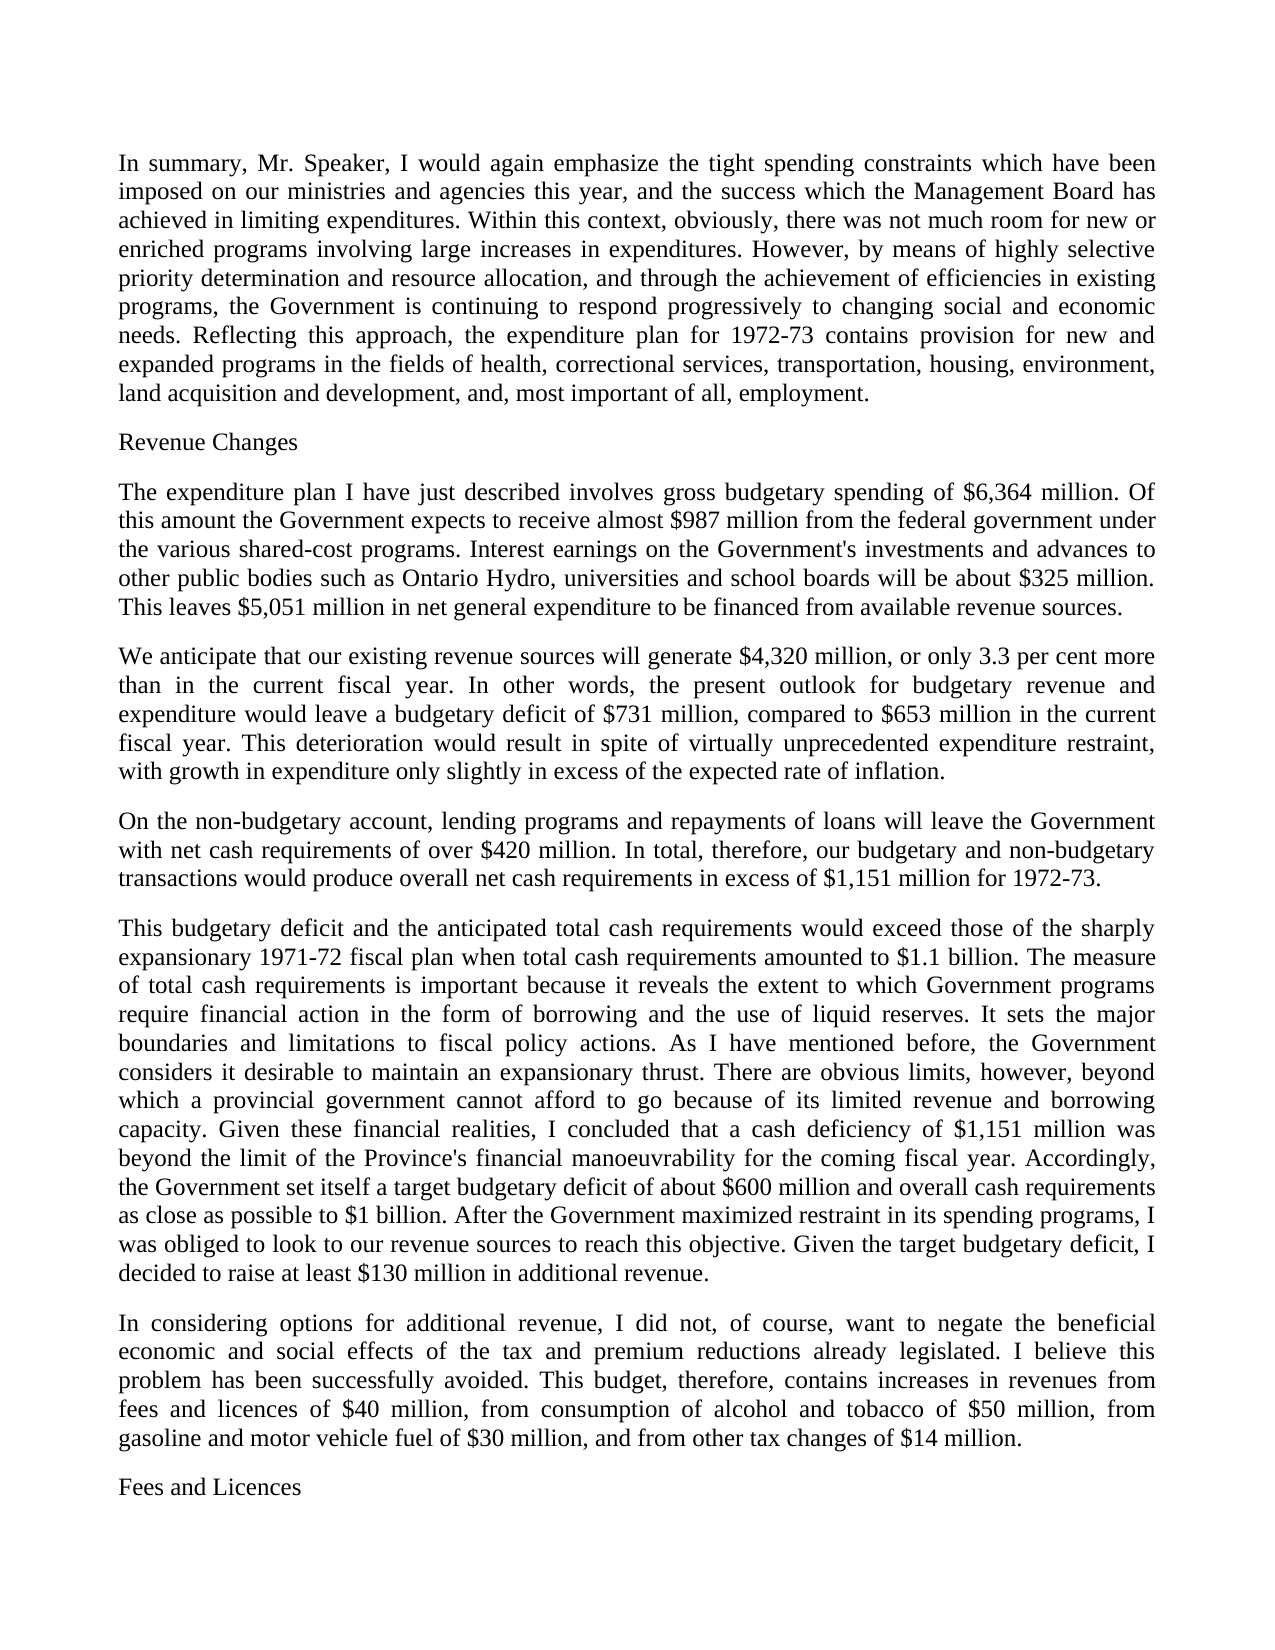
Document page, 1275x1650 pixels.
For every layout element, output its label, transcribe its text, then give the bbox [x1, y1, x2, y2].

text Revenue Changes [118, 427, 1157, 456]
text On the non-budgetary account, lending programs and repayments of loans will leave the Government with net cash requirements of over $420 million. In total, therefore, our budgetary and non-budgetary transactions would produce overall net cash requirements in excess of $1,151 million for 1972-73. [118, 806, 1157, 892]
text This budgetary deficit and the anticipated total cash requirements would exceed those of the sharply expansionary 1971-72 fiscal plan when total cash requirements amounted to $1.1 billion. The measure of total cash requirements is important because it reveals the extent to which Government programs require financial action in the form of borrowing and the use of liquid reserves. It sets the major boundaries and limitations to fiscal policy actions. As I have mentioned before, the Government considers it desirable to maintain an expansionary thrust. There are obvious limits, however, beyond which a provincial government cannot afford to go because of its limited revenue and borrowing capacity. Given these financial realities, I concluded that a cash deficiency of $1,151 million was beyond the limit of the Province's financial manoeuvrability for the coming fiscal year. Accordingly, the Government set itself a target budgetary deficit of about $600 million and overall cash requirements as close as possible to $1 billion. After the Government maximized restraint in its spending programs, I was obliged to look to our revenue sources to reach this objective. Given the target budgetary deficit, I decided to raise at least $130 million in additional revenue. [118, 913, 1157, 1287]
text The expenditure plan I have just described involves gross budgetary spending of $6,364 million. Of this amount the Government expects to receive almost $987 million from the federal government under the various shared-cost programs. Interest earnings on the Government's investments and advances to other public bodies such as Ontario Hydro, universities and school boards will be about $325 million. This leaves $5,051 million in net general expenditure to be financed from available revenue sources. [118, 477, 1157, 621]
text In considering options for additional revenue, I did not, of course, want to negate the beneficial economic and social effects of the tax and premium reductions already legislated. I believe this problem has been successfully avoided. This budget, therefore, contains increases in revenues from fees and licences of $40 million, from consumption of alcohol and tobacco of $50 million, from gasoline and motor vehicle fuel of $30 million, and from other tax changes of $14 million. [118, 1308, 1157, 1451]
text Fees and Licences [118, 1472, 1157, 1501]
text In summary, Mr. Speaker, I would again emphasize the tight spending constraints which have been imposed on our ministries and agencies this year, and the success which the Management Board has achieved in limiting expenditures. Within this context, obviously, there was not much room for new or enriched programs involving large increases in expenditures. However, by means of highly selective priority determination and resource allocation, and through the achievement of efficiencies in existing programs, the Government is continuing to respond progressively to changing social and economic needs. Reflecting this approach, the expenditure plan for 1972-73 contains provision for new and expanded programs in the fields of health, correctional services, transportation, housing, environment, land acquisition and development, and, most important of all, employment. [118, 148, 1157, 406]
text We anticipate that our existing revenue sources will generate $4,320 million, or only 3.3 per cent more than in the current fiscal year. In other words, the present outlook for budgetary revenue and expenditure would leave a budgetary deficit of $731 million, compared to $653 million in the current fiscal year. This deterioration would result in spite of virtually unprecedented expenditure restraint, with growth in expenditure only slightly in excess of the expected rate of inflation. [118, 641, 1157, 785]
